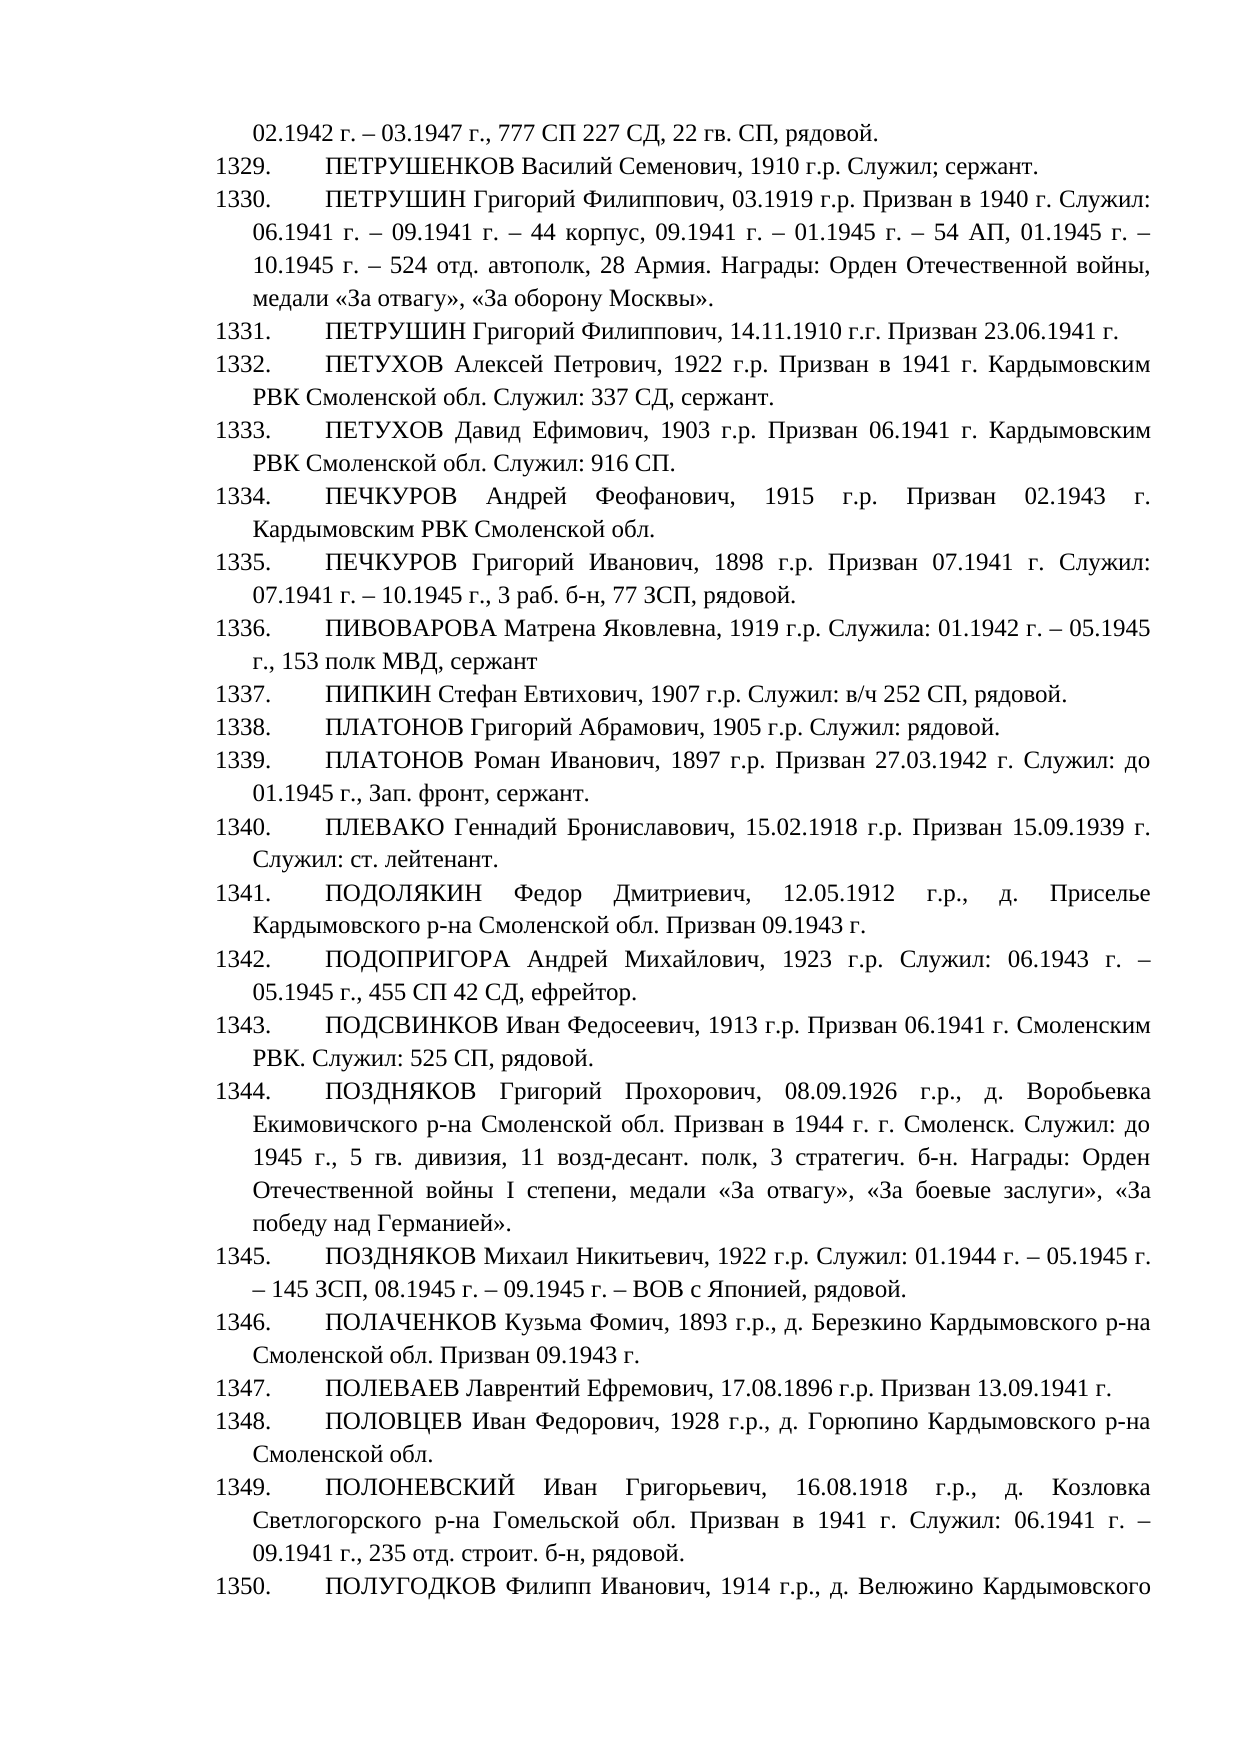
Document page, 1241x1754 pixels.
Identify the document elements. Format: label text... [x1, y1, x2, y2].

table_cell ПЕЧКУРОВ Григорий Иванович, 1898 г.р. Призван 07.1941 г. Служил: 07.1941 г. – 10.1945 г., 3 раб. б-н, 77 ЗСП, рядовой. [166, 548, 1163, 613]
table_cell ПЛАТОНОВ Григорий Абрамович, 1905 г.р. Служил: рядовой. [166, 713, 1163, 746]
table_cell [166, 118, 1163, 151]
table_cell ПОЗДНЯКОВ Григорий Прохорович, 08.09.1926 г.р., д. Воробьевка Екимовичского р-на Смоленской обл. Призван в 1944 г. г. Смоленск. Служил: до 1945 г., 5 гв. дивизия, 11 возд-десант. полк, 3 стратегич. б-н. Награды: Орден Отечественной войны I степени, медали «За отвагу», «За боевые заслуги», «За победу над Германией». [166, 1076, 1163, 1241]
table_cell ПЕТРУШИН Григорий Филиппович, 03.1919 г.р. Призван в 1940 г. Служил: 06.1941 г. – 09.1941 г. – 44 корпус, 09.1941 г. – 01.1945 г. – 54 АП, 01.1945 г. – 10.1945 г. – 524 отд. автополк, 28 Армия. Награды: Орден Отечественной войны, медали «За отвагу», «За оборону Москвы». [166, 184, 1163, 316]
table_cell ПЕЧКУРОВ Андрей Феофанович, 1915 г.р. Призван 02.1943 г. Кардымовским РВК Смоленской обл. [166, 481, 1163, 547]
table_cell ПОЛАЧЕНКОВ Кузьма Фомич, 1893 г.р., д. Березкино Кардымовского р-на Смоленской обл. Призван 09.1943 г. [166, 1307, 1163, 1373]
table_cell ПЕТУХОВ Алексей Петрович, 1922 г.р. Призван в 1941 г. Кардымовским РВК Смоленской обл. Служил: 337 СД, сержант. [166, 349, 1163, 415]
table_cell ПОЛОНЕВСКИЙ Иван Григорьевич, 16.08.1918 г.р., д. Козловка Светлогорского р-на Гомельской обл. Призван в 1941 г. Служил: 06.1941 г. – 09.1941 г., 235 отд. строит. б-н, рядовой. [166, 1472, 1163, 1571]
table_cell ПИВОВАРОВА Матрена Яковлевна, 1919 г.р. Служила: 01.1942 г. – 05.1945 г., 153 полк МВД, сержант [166, 614, 1163, 679]
table_cell ПОДОПРИГОРА Андрей Михайлович, 1923 г.р. Служил: 06.1943 г. – 05.1945 г., 455 СП 42 СД, ефрейтор. [166, 944, 1163, 1010]
table_cell ПОЛЕВАЕВ Лаврентий Ефремович, 17.08.1896 г.р. Призван 13.09.1941 г. [166, 1373, 1163, 1406]
table_cell ПЛАТОНОВ Роман Иванович, 1897 г.р. Призван 27.03.1942 г. Служил: до 01.1945 г., Зап. фронт, сержант. [166, 746, 1163, 812]
table_cell ПЛЕВАКО Геннадий Брониславович, 15.02.1918 г.р. Призван 15.09.1939 г. Служил: ст. лейтенант. [166, 812, 1163, 878]
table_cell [166, 1571, 1163, 1600]
table_cell ПОДСВИНКОВ Иван Федосеевич, 1913 г.р. Призван 06.1941 г. Смоленским РВК. Служил: 525 СП, рядовой. [166, 1010, 1163, 1076]
table_cell ПОЛОВЦЕВ Иван Федорович, 1928 г.р., д. Горюпино Кардымовского р-на Смоленской обл. [166, 1406, 1163, 1472]
table_cell ПЕТРУШИН Григорий Филиппович, 14.11.1910 г.г. Призван 23.06.1941 г. [166, 316, 1163, 349]
table_cell ПЕТРУШЕНКОВ Василий Семенович, 1910 г.р. Служил; сержант. [166, 151, 1163, 184]
table_cell ПЕТУХОВ Давид Ефимович, 1903 г.р. Призван 06.1941 г. Кардымовским РВК Смоленской обл. Служил: 916 СП. [166, 415, 1163, 481]
table_cell ПОЗДНЯКОВ Михаил Никитьевич, 1922 г.р. Служил: 01.1944 г. – 05.1945 г. – 145 ЗСП, 08.1945 г. – 09.1945 г. – ВОВ с Японией, рядовой. [166, 1241, 1163, 1307]
table_cell ПИПКИН Стефан Евтихович, 1907 г.р. Служил: в/ч 252 СП, рядовой. [166, 680, 1163, 712]
table_cell ПОДОЛЯКИН Федор Дмитриевич, 12.05.1912 г.р., д. Приселье Кардымовского р-на Смоленской обл. Призван 09.1943 г. [166, 878, 1163, 944]
